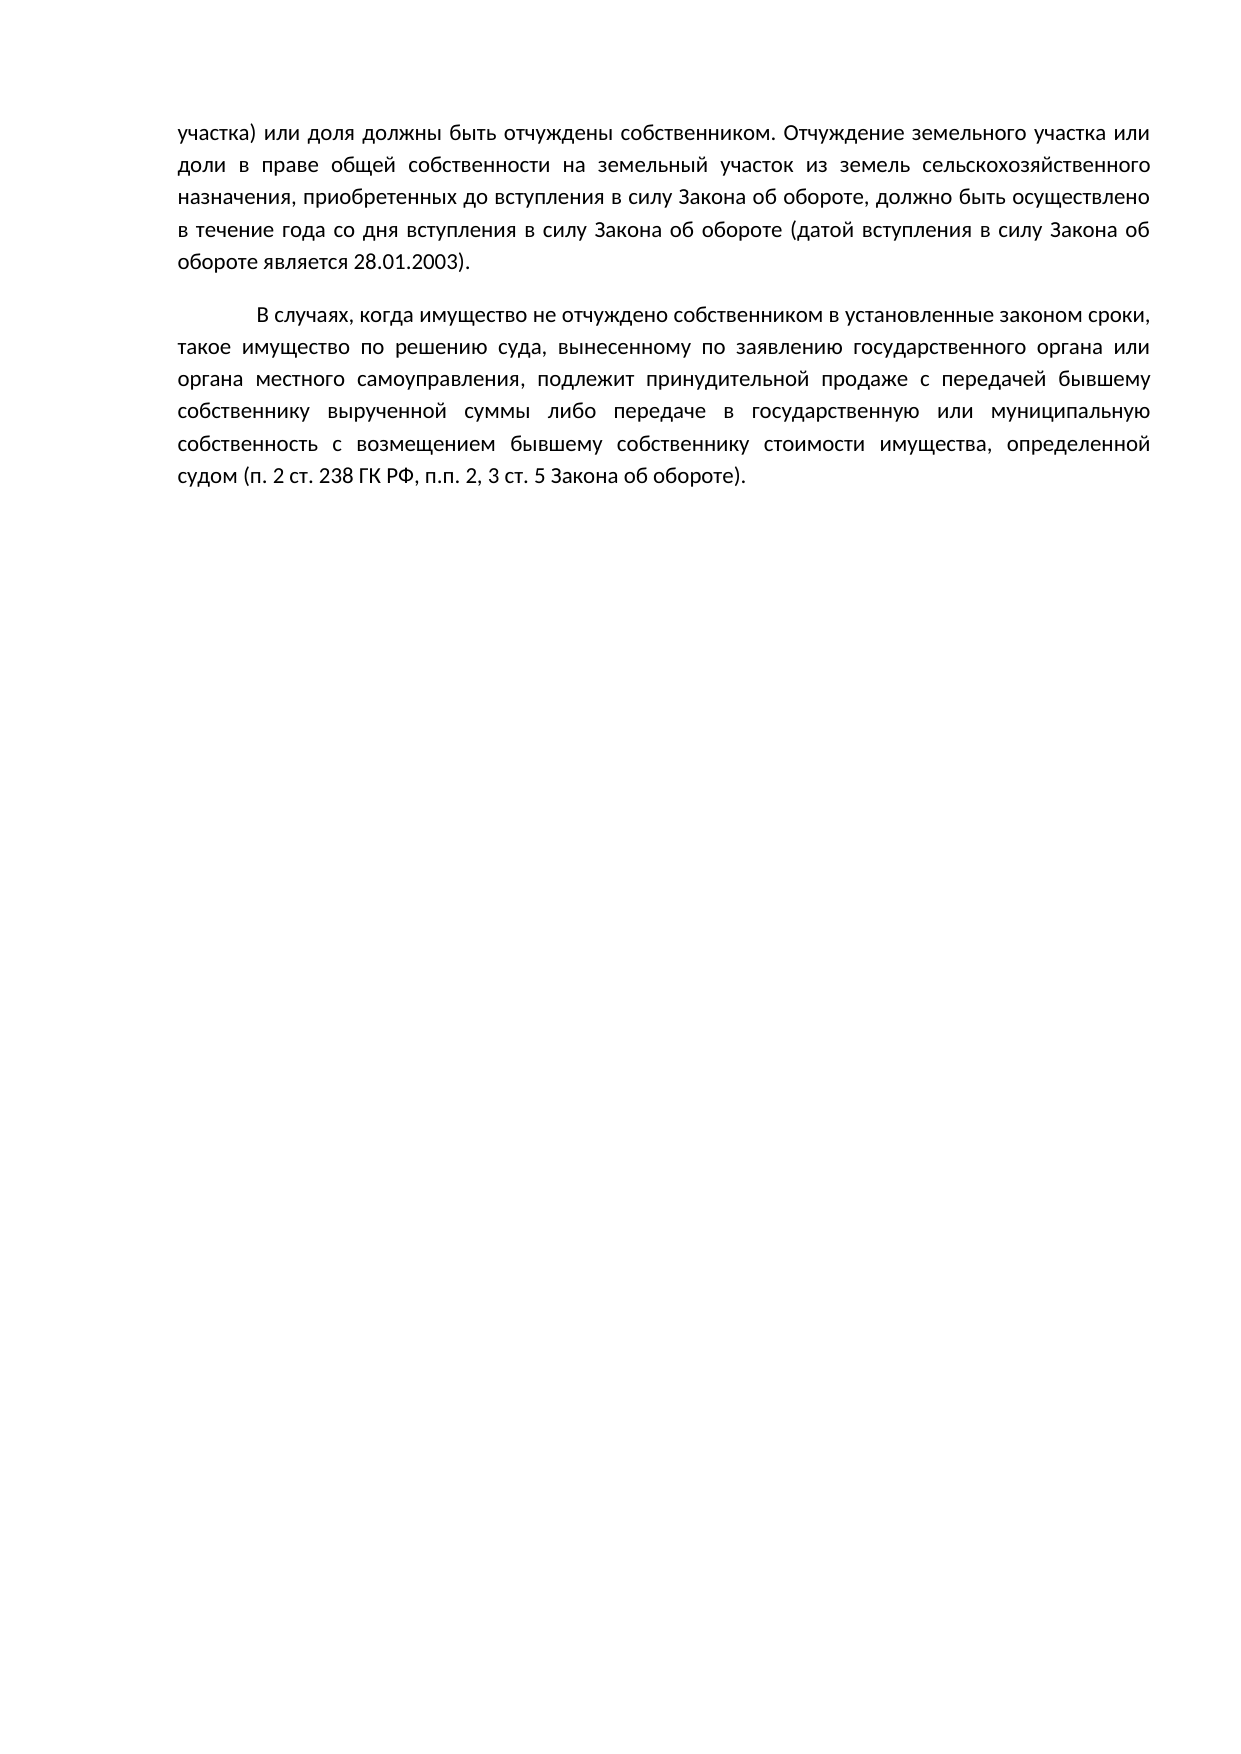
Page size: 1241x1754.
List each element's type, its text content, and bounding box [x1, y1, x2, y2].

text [177, 118, 1152, 275]
text В случаях, когда имущество не отчуждено собственником в установленные законом сроки, такое имущество по решению суда, вынесенному по заявлению государственного органа или органа местного самоуправления, подлежит принудительной продаже с передачей бывшему собственнику вырученной суммы либо передаче в государственную или муниципальную собственность с возмещением бывшему собственнику стоимости имущества, определенной судом (п. 2 ст. 238 ГК РФ, п.п. 2, 3 ст. 5 Закона об обороте). [177, 300, 1152, 489]
